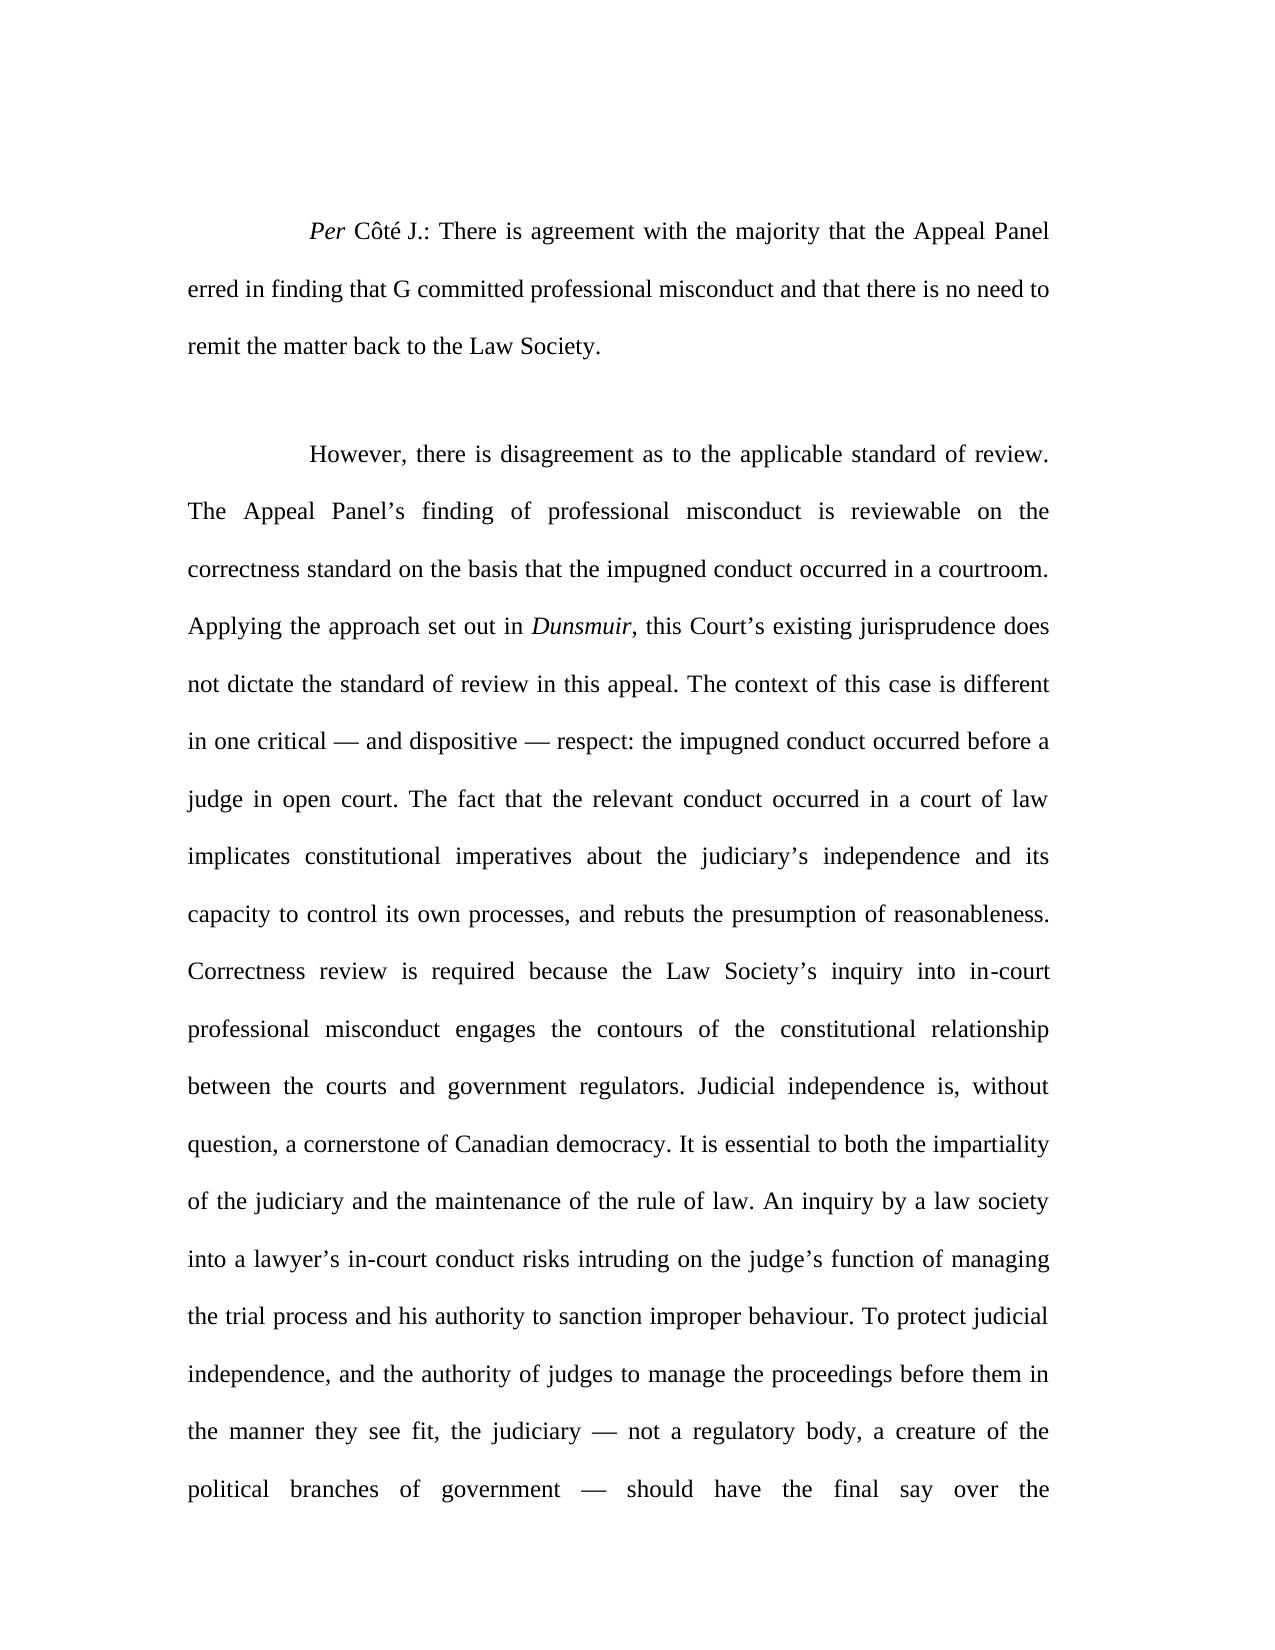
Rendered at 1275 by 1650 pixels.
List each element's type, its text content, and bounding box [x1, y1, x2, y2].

text Per Côté J.: There is agreement with the majority that the Appeal Panel erred in finding that G committed professional misconduct and that there is no need to remit the matter back to the Law Society. [187, 216, 1050, 360]
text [187, 439, 1050, 1503]
